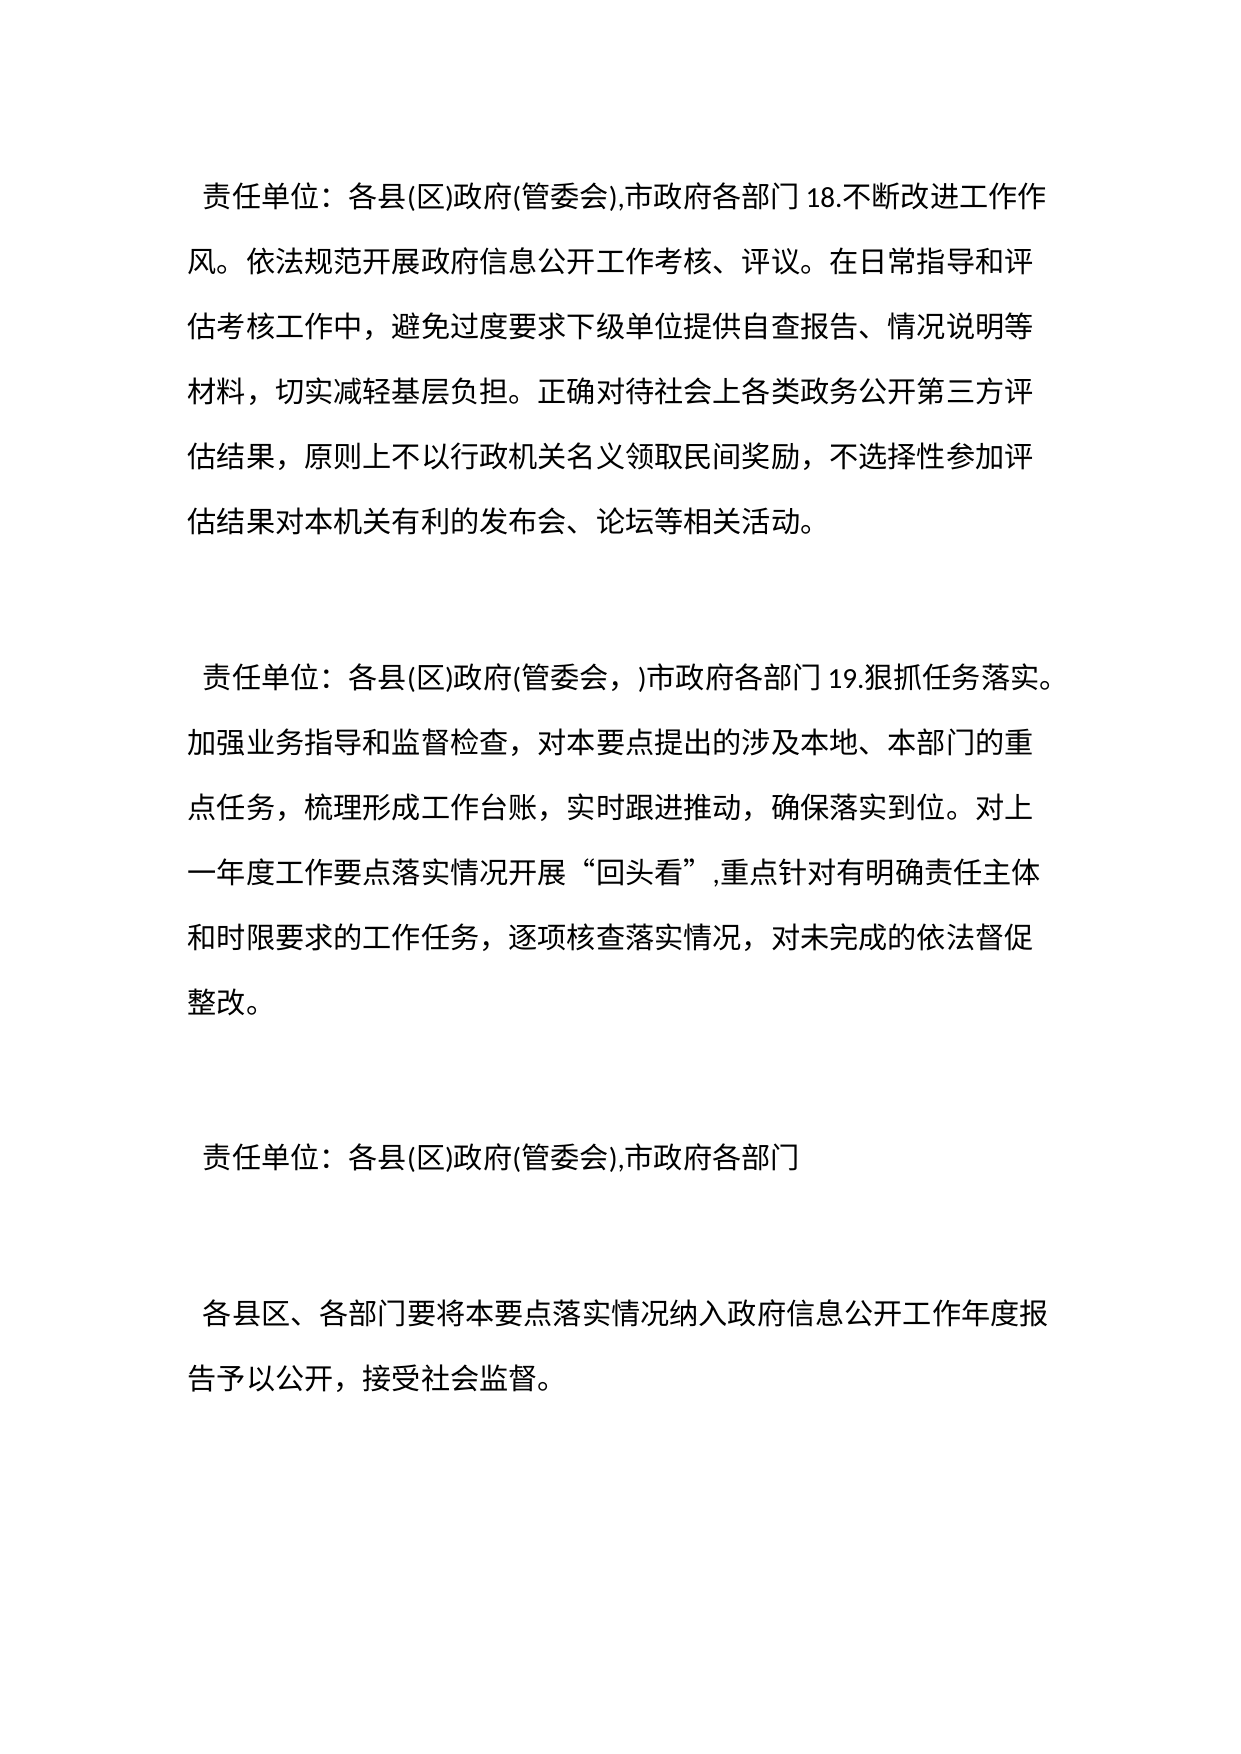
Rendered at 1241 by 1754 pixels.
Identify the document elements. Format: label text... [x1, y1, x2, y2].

text 责任单位：各县(区)政府(管委会),市政府各部门 [187, 1124, 1053, 1189]
text 责任单位：各县(区)政府(管委会),市政府各部门18.不断改进工作作风。依法规范开展政府信息公开工作考核、评议。在日常指导和评估考核工作中，避免过度要求下级单位提供自查报告、情况说明等材料，切实减轻基层负担。正确对待社会上各类政务公开第三方评估结果，原则上不以行政机关名义领取民间奖励，不选择性参加评估结果对本机关有利的发布会、论坛等相关活动。 [187, 162, 1053, 552]
text 责任单位：各县(区)政府(管委会，)市政府各部门19.狠抓任务落实。加强业务指导和监督检查，对本要点提出的涉及本地、本部门的重点任务，梳理形成工作台账，实时跟进推动，确保落实到位。对上一年度工作要点落实情况开展“回头看”,重点针对有明确责任主体和时限要求的工作任务，逐项核查落实情况，对未完成的依法督促整改。 [187, 643, 1053, 1033]
text 各县区、各部门要将本要点落实情况纳入政府信息公开工作年度报告予以公开，接受社会监督。 [187, 1279, 1053, 1409]
